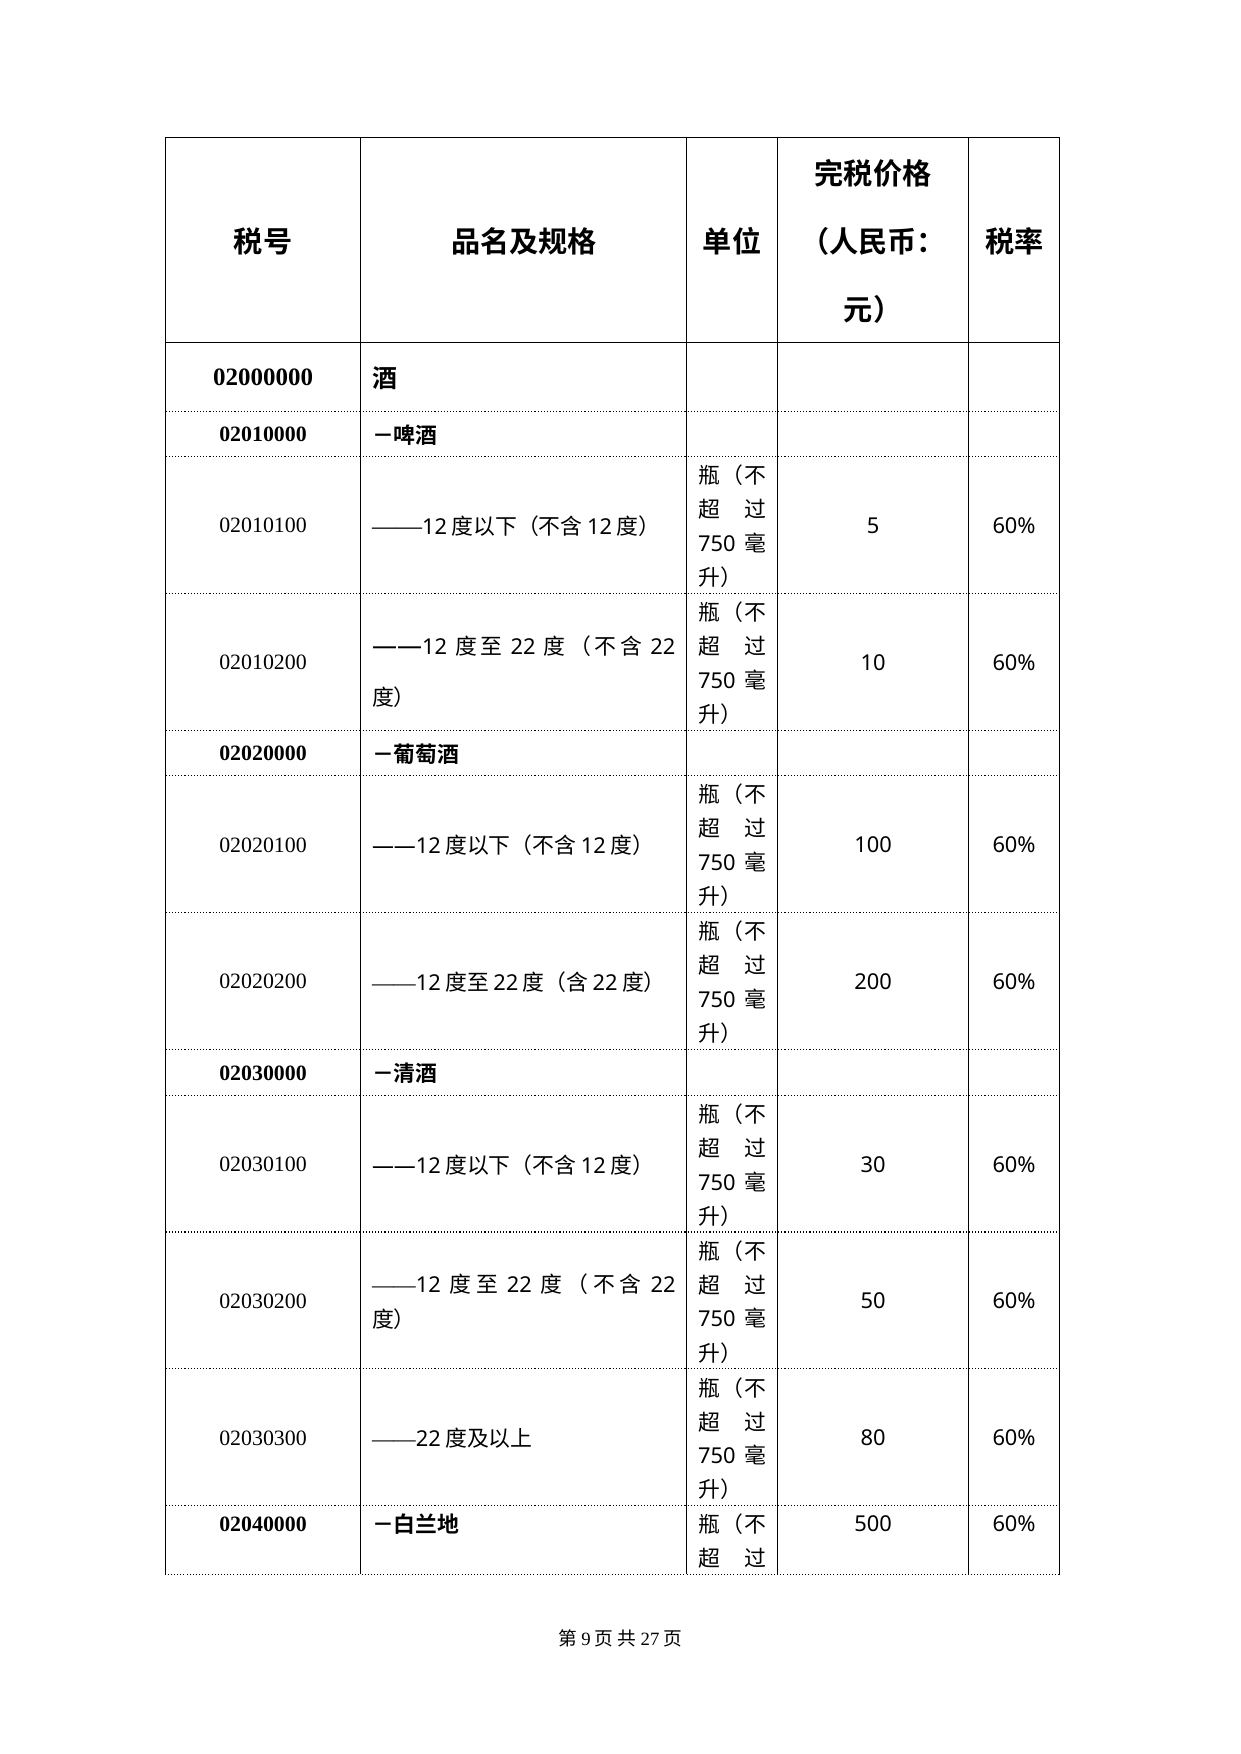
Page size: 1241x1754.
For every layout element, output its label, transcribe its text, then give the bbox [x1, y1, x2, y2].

table_cell 02030100 [166, 1095, 360, 1231]
table_cell 02010000 [166, 411, 360, 456]
table_cell 瓶（不超过750毫升） [687, 456, 777, 593]
table_cell 60% [969, 912, 1059, 1049]
table_cell ――12度以下（不含12度） [361, 1095, 686, 1231]
table_cell 02030300 [166, 1368, 360, 1505]
table_cell [687, 411, 777, 456]
table_cell 瓶（不超过750毫升） [687, 593, 777, 730]
table_cell [687, 730, 777, 775]
table_cell 50 [778, 1231, 968, 1368]
table_cell [778, 730, 968, 775]
table_cell －清酒 [361, 1049, 686, 1094]
table_cell 30 [778, 1095, 968, 1231]
table_cell 60% [969, 1505, 1059, 1574]
table_cell ――12度至22度（不含22度） [361, 593, 686, 730]
table_cell 02020200 [166, 912, 360, 1049]
table_cell 80 [778, 1368, 968, 1505]
table_cell 10 [778, 593, 968, 730]
table_cell [969, 1049, 1059, 1094]
table_cell [969, 411, 1059, 456]
table_cell 瓶（不超过750毫升） [687, 912, 777, 1049]
table_header 单位 [687, 138, 777, 342]
table_cell 瓶（不超过750毫升） [687, 1505, 777, 1574]
table_cell ――12度至22度（不含22度） [361, 1231, 686, 1368]
table_cell 500 [778, 1505, 968, 1574]
table_cell [778, 343, 968, 411]
table_cell 60% [969, 1231, 1059, 1368]
table_cell 60% [969, 1095, 1059, 1231]
table_cell 200 [778, 912, 968, 1049]
table_cell [687, 1049, 777, 1094]
table_cell ――22度及以上 [361, 1368, 686, 1505]
table_cell 02040000 [166, 1505, 360, 1574]
table_cell 02030200 [166, 1231, 360, 1368]
table_cell 60% [969, 593, 1059, 730]
table_cell 瓶（不超过750毫升） [687, 1095, 777, 1231]
table_cell 60% [969, 456, 1059, 593]
table_header 税号 [166, 138, 360, 342]
table_cell 02030000 [166, 1049, 360, 1094]
table_cell 02010200 [166, 593, 360, 730]
table_cell 60% [969, 775, 1059, 912]
table_cell －啤酒 [361, 411, 686, 456]
table_header 完税价格 （人民币：元） [778, 138, 968, 342]
table_header 税率 [969, 138, 1059, 342]
table_cell 02020100 [166, 775, 360, 912]
table_cell －白兰地 [361, 1505, 686, 1574]
table_header 品名及规格 [361, 138, 686, 342]
table_cell 瓶（不超过750毫升） [687, 1368, 777, 1505]
table_cell [778, 1049, 968, 1094]
table_cell ――12度以下（不含12度） [361, 775, 686, 912]
table_cell 瓶（不超过750毫升） [687, 1231, 777, 1368]
table_cell 60% [969, 1368, 1059, 1505]
table_cell [778, 411, 968, 456]
table_cell －葡萄酒 [361, 730, 686, 775]
table_cell 02010100 [166, 456, 360, 593]
table_cell ――12度以下（不含12度） [361, 456, 686, 593]
table_cell 瓶（不超过750毫升） [687, 775, 777, 912]
table_cell [969, 343, 1059, 411]
table_cell 02000000 [166, 343, 360, 411]
table_cell 5 [778, 456, 968, 593]
table_cell [969, 730, 1059, 775]
table_cell 02020000 [166, 730, 360, 775]
table_cell 酒 [361, 343, 686, 411]
table_cell ――12度至22度（含22度） [361, 912, 686, 1049]
table_cell [687, 343, 777, 411]
table_cell 100 [778, 775, 968, 912]
